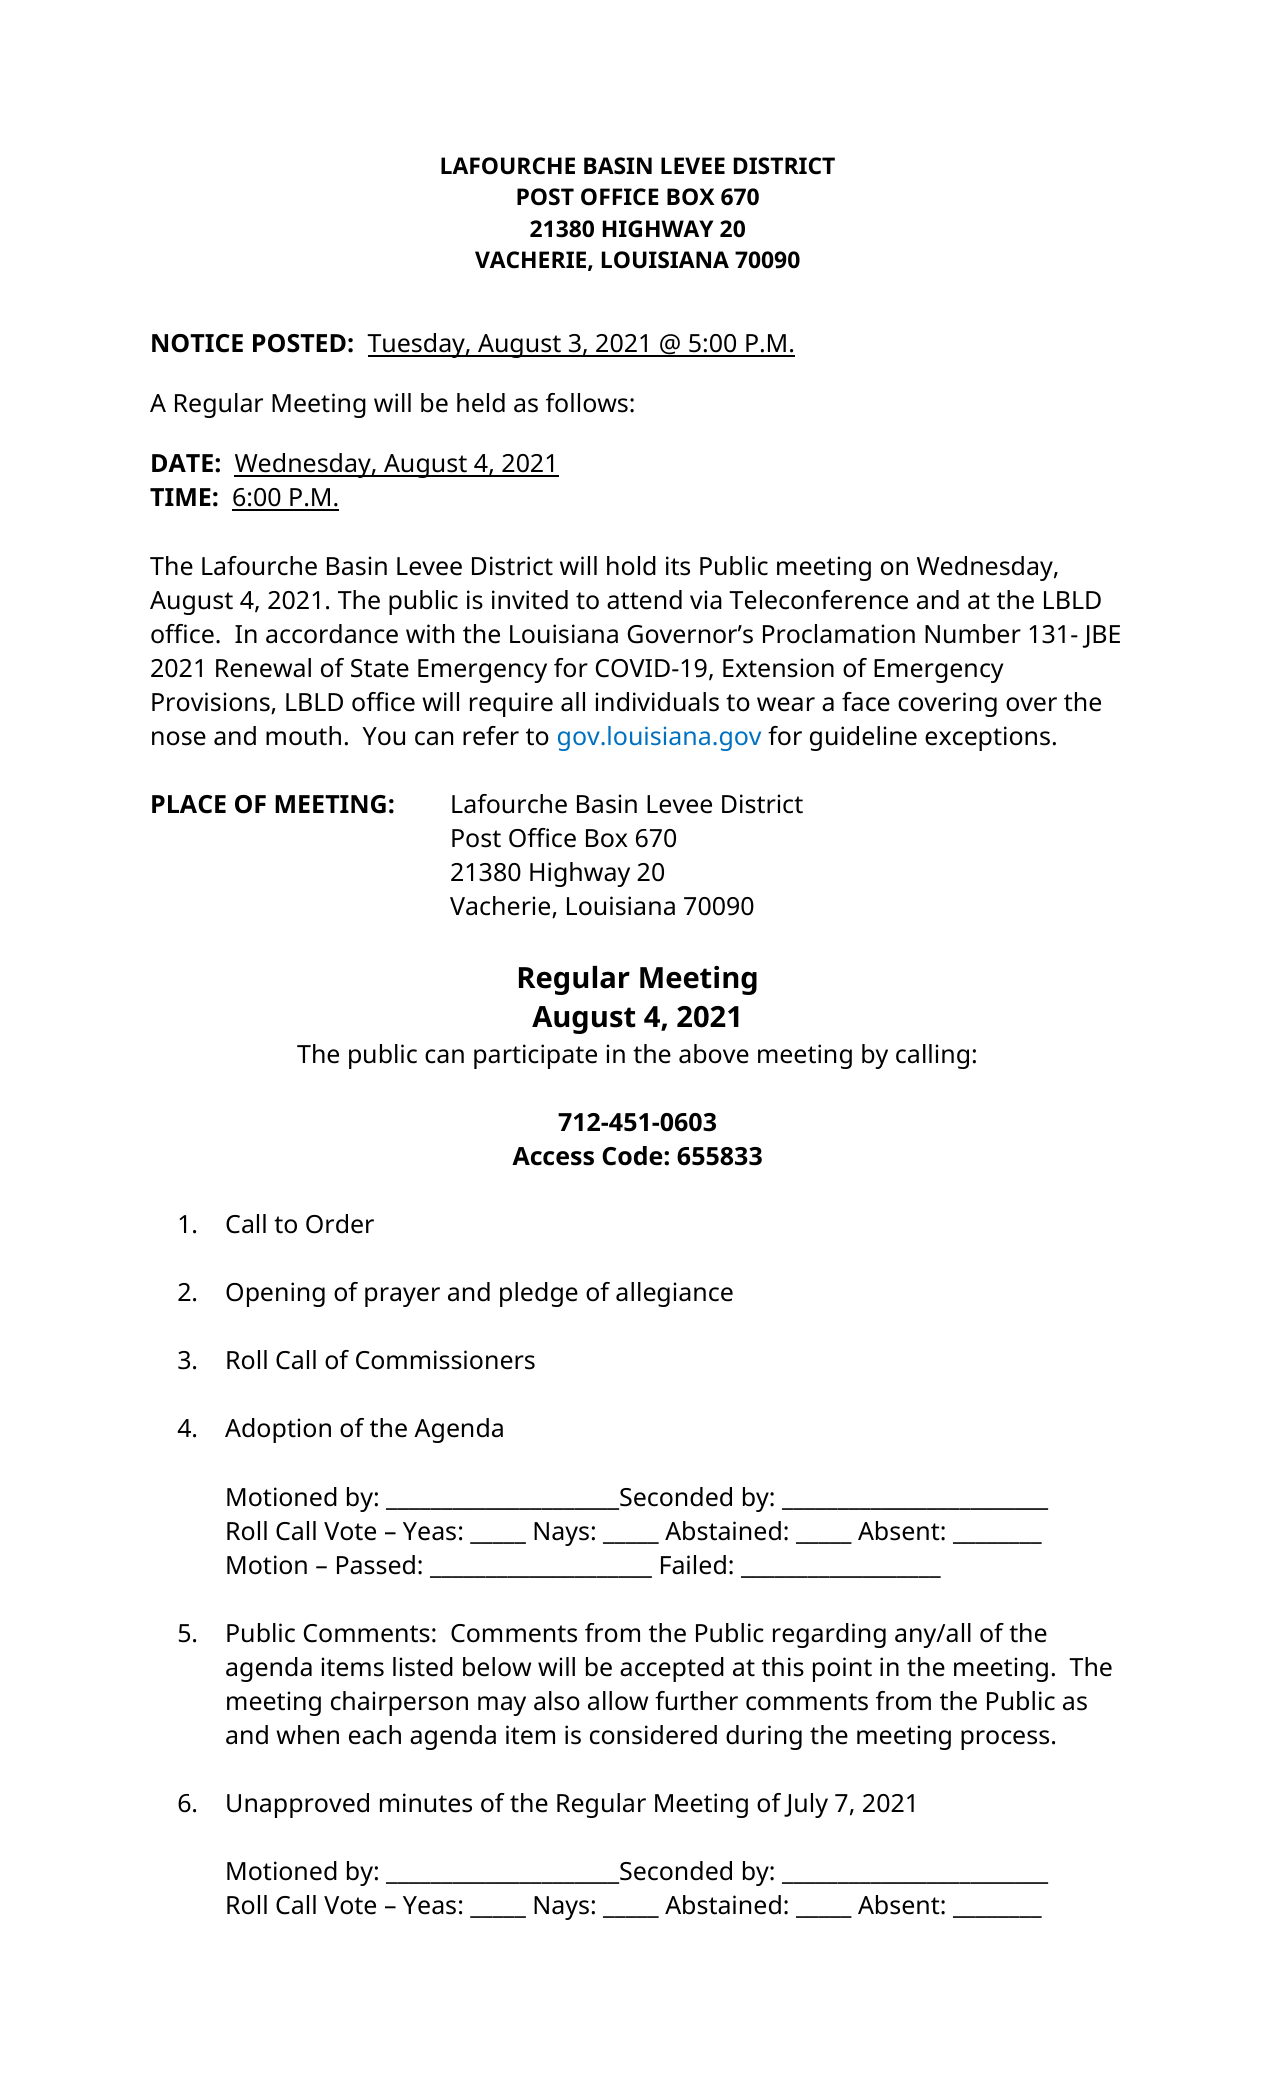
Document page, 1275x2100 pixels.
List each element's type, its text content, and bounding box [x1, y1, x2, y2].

list Unapproved minutes of the Regular Meeting of July 7, 2021 [187, 1786, 1125, 1820]
text TIME: 6:00 P.M. [150, 480, 1125, 514]
text 21380 HIGHWAY 20 [150, 212, 1125, 244]
text Motion – Passed: ____________________ Failed: __________________ [225, 1547, 1125, 1581]
text DATE: Wednesday, August 4, 2021 [150, 446, 1125, 480]
list Call to Order [187, 1207, 1125, 1241]
list Public Comments: Comments from the Public regarding any/all of the agenda items listed below will be accepted at this point in the meeting. The meeting chairperson may also allow further comments from the Public as and when each agenda item is considered during the meeting process. [187, 1615, 1125, 1752]
text Access Code: 655833 [150, 1138, 1125, 1173]
list Opening of prayer and pledge of allegiance [187, 1275, 1125, 1309]
text Vacherie, Louisiana 70090 [375, 889, 1125, 923]
text Roll Call Vote – Yeas: _____ Nays: _____ Abstained: _____ Absent: ________ [225, 1513, 1125, 1547]
text Motioned by: _____________________Seconded by: ________________________ [225, 1854, 1125, 1888]
text Motioned by: _____________________Seconded by: ________________________ [225, 1479, 1125, 1513]
text The Lafourche Basin Levee District will hold its Public meeting on Wednesday, August 4, 2021. The public is invited to attend via Teleconference and at the LBLD office. In accordance with the Louisiana Governor’s Proclamation Number 131- JBE 2021 Renewal of State Emergency for COVID-19, Extension of Emergency Provisions, LBLD office will require all individuals to wear a face covering over the nose and mouth. You can refer to gov.louisiana.gov for guideline exceptions. [150, 548, 1125, 753]
text Post Office Box 670 [375, 821, 1125, 855]
text VACHERIE, LOUISIANA 70090 [150, 244, 1125, 275]
text The public can participate in the above meeting by calling: [150, 1036, 1125, 1070]
text Roll Call Vote – Yeas: _____ Nays: _____ Abstained: _____ Absent: ________ [225, 1888, 1125, 1922]
text NOTICE POSTED: Tuesday, August 3, 2021 @ 5:00 P.M. [150, 326, 1125, 360]
text 712-451-0603 [150, 1104, 1125, 1138]
text LAFOURCHE BASIN LEVEE DISTRICT [150, 150, 1125, 181]
text A Regular Meeting will be held as follows: [150, 386, 1125, 420]
list Adoption of the Agenda [187, 1411, 1125, 1445]
text August 4, 2021 [150, 997, 1125, 1036]
text PLACE OF MEETING: Lafourche Basin Levee District [150, 787, 1125, 821]
list Roll Call of Commissioners [187, 1343, 1125, 1377]
text Regular Meeting [150, 957, 1125, 997]
text POST OFFICE BOX 670 [150, 181, 1125, 212]
text 21380 Highway 20 [450, 855, 1125, 889]
